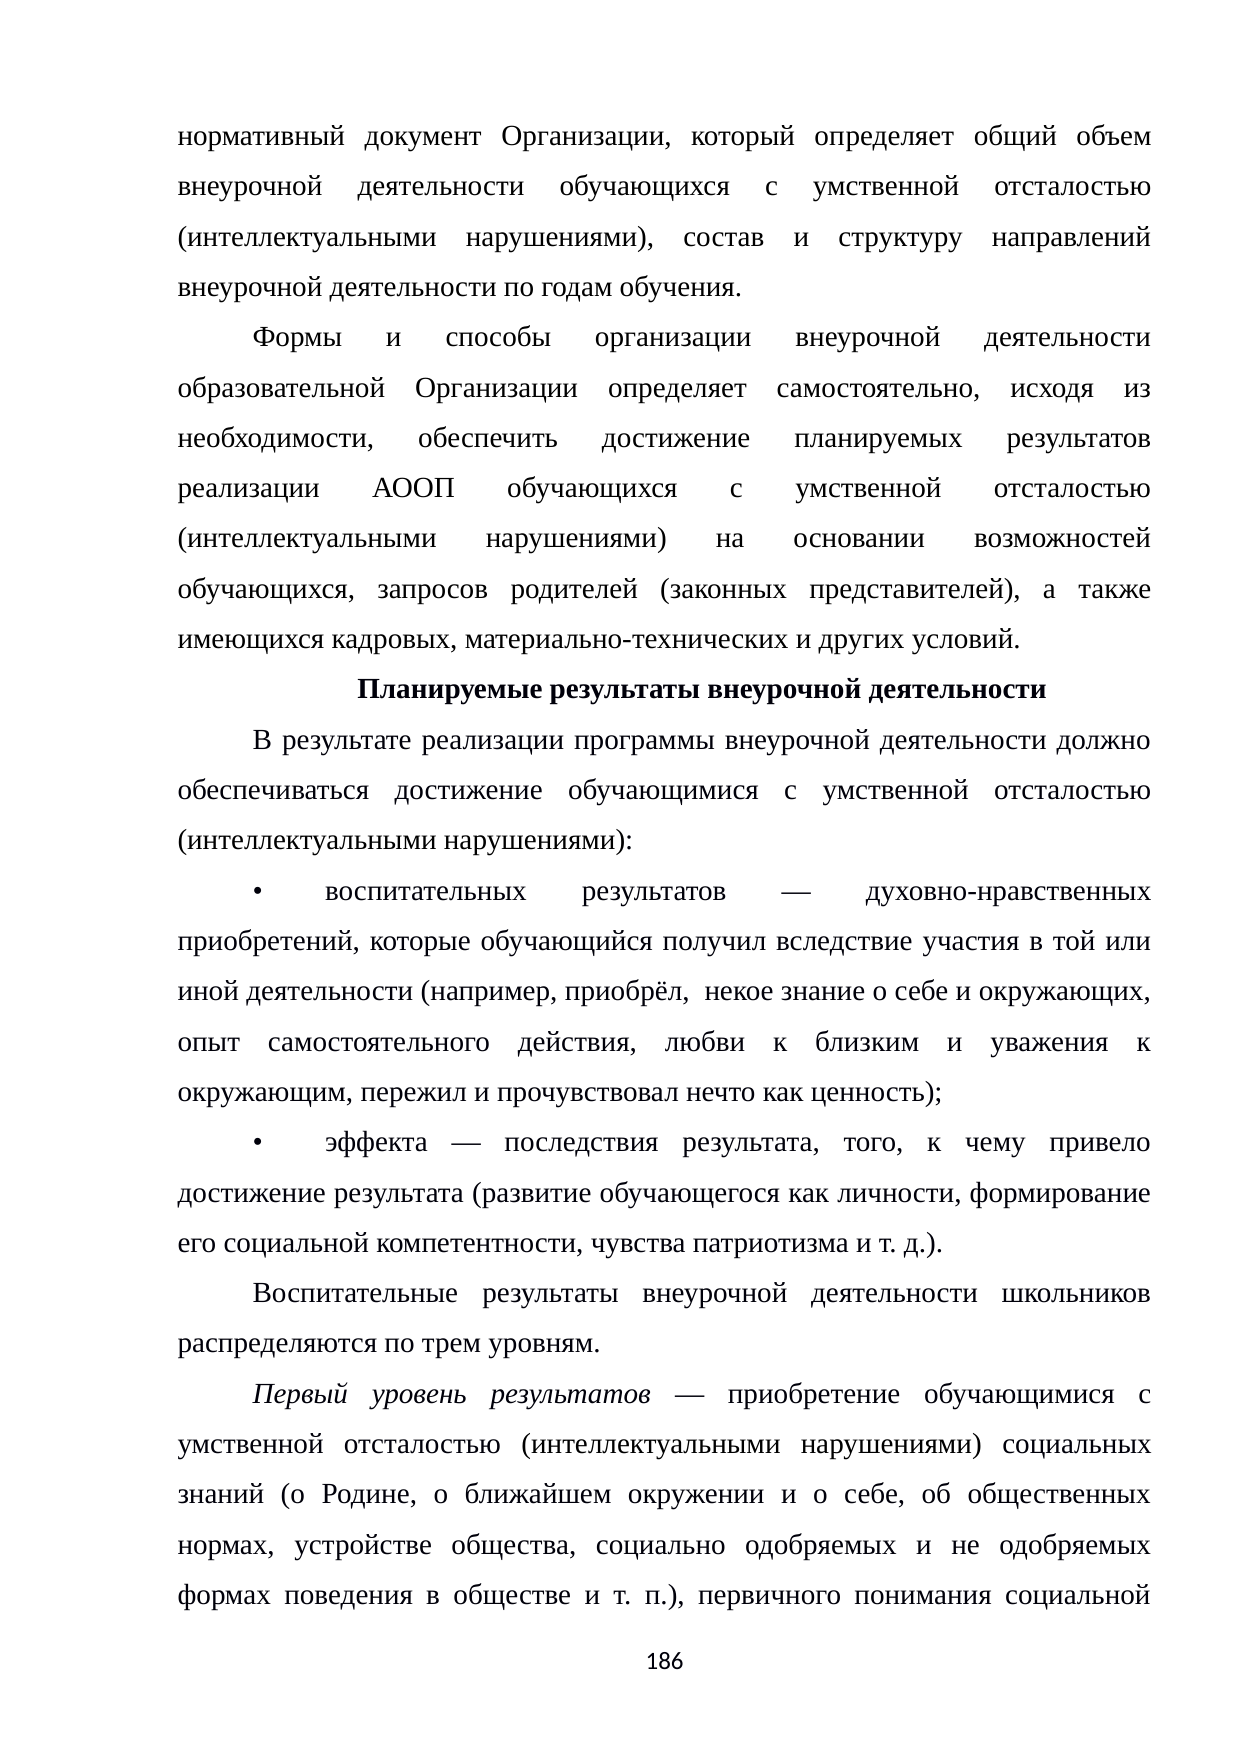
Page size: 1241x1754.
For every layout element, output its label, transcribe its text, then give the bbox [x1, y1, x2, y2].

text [177, 118, 1152, 303]
list эффекта — последствия результата, того, к чему привело достижение результата (развитие обучающегося как личности, формирование его социальной компетентности, чувства патриотизма и т. д.). [177, 1124, 1152, 1258]
text Формы и способы организации внеурочной деятельности образовательной Организации определяет самостоятельно, исходя из необходимости, обеспечить достижение планируемых результатов реализации АООП обучающихся с умственной отсталостью (интеллектуальными нарушениями) на основании возможностей обучающихся, запросов родителей (законных представителей), а также имеющихся кадровых, материально-технических и других условий. [177, 319, 1152, 655]
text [177, 1376, 1152, 1611]
text Воспитательные результаты внеурочной деятельности школьников распределяются по трем уровням. [177, 1275, 1152, 1359]
text Планируемые результаты внеурочной деятельности [177, 672, 1152, 705]
list воспитательных результатов — духовно-нравственных приобретений, которые обучающийся получил вследствие участия в той или иной деятельности (например, приобрёл, некое знание о себе и окружающих, опыт самостоятельного действия, любви к близким и уважения к окружающим, пережил и прочувствовал нечто как ценность); [177, 873, 1152, 1108]
text В результате реализации программы внеурочной деятельности должно обеспечиваться достижение обучающимися с умственной отсталостью (интеллектуальными нарушениями): [177, 722, 1152, 856]
